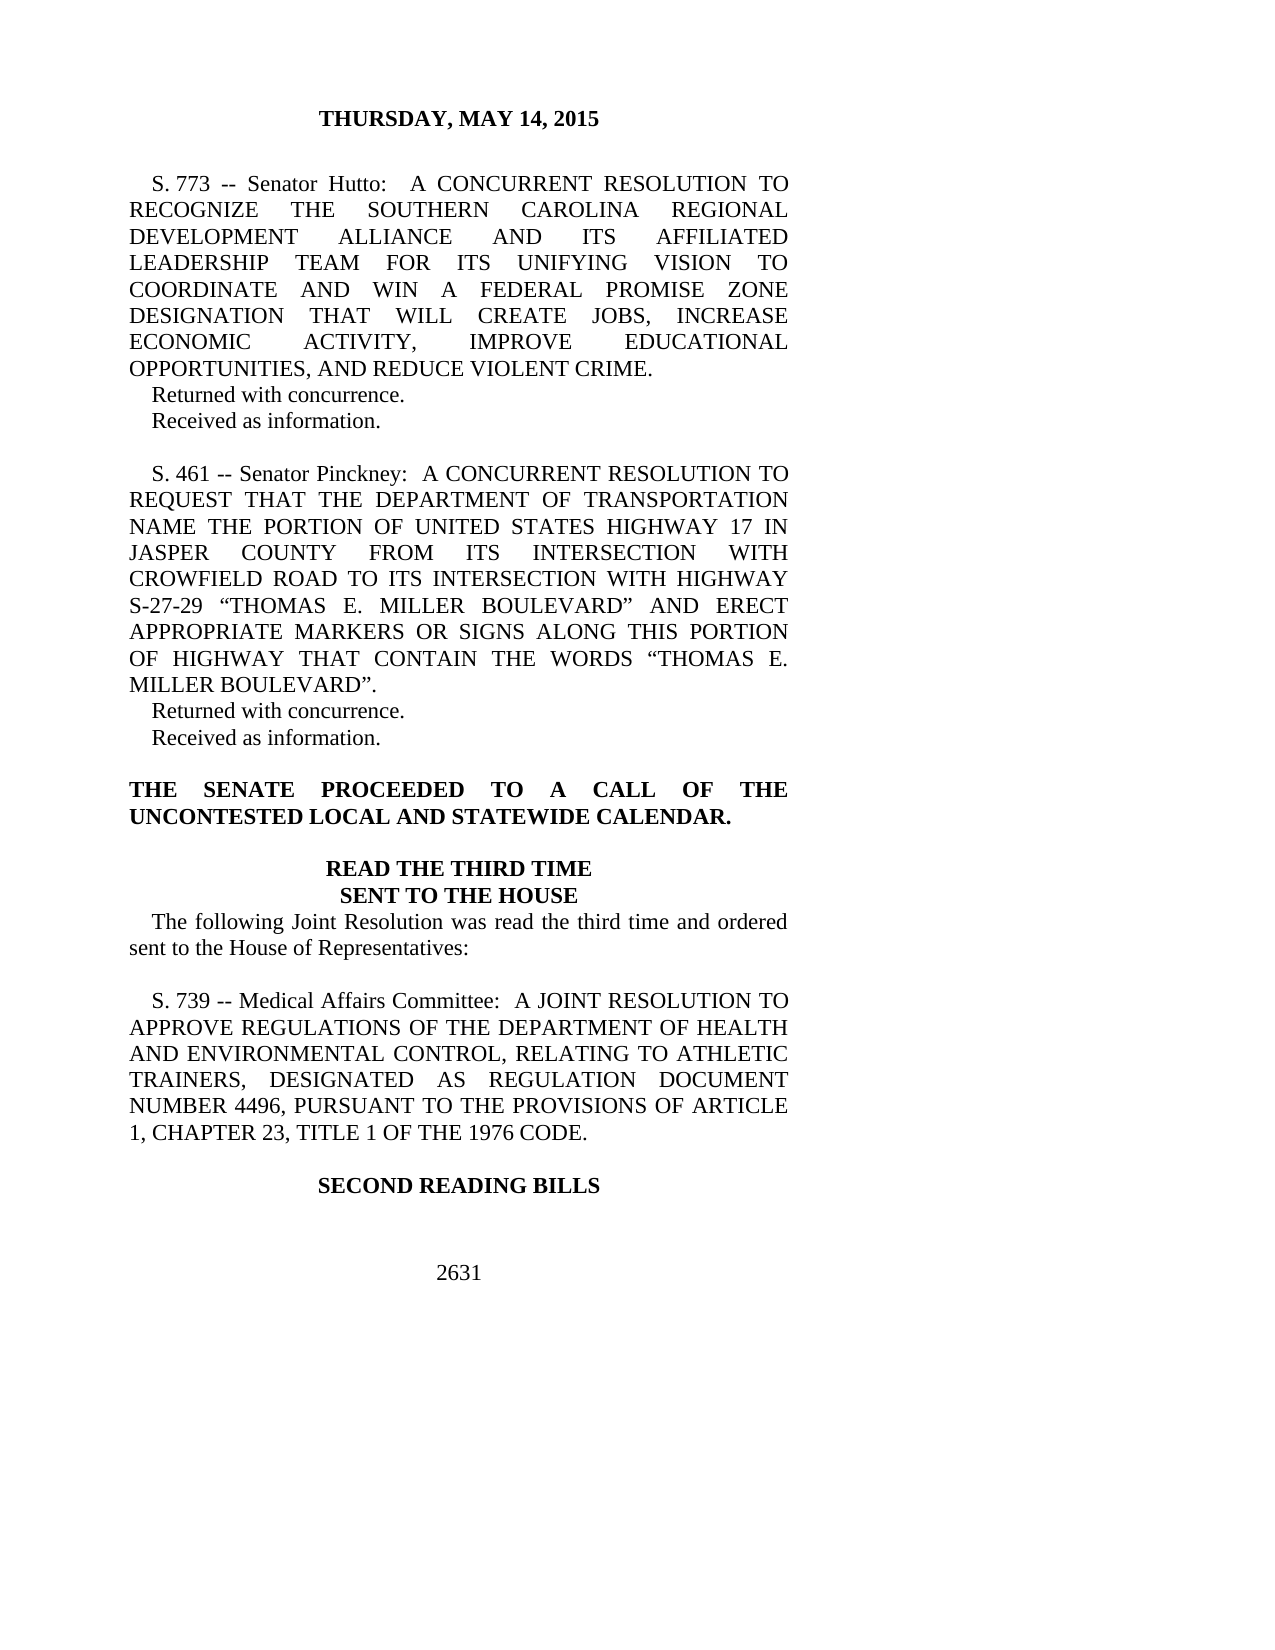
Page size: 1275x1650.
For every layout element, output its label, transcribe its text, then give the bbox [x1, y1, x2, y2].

text READ THE THIRD TIME [129, 855, 789, 882]
text Returned with concurrence. [129, 381, 789, 407]
text S. 773 -- Senator Hutto: A CONCURRENT RESOLUTION TO RECOGNIZE THE SOUTHERN CAROLINA REGIONAL DEVELOPMENT ALLIANCE AND ITS AFFILIATED LEADERSHIP TEAM FOR ITS UNIFYING VISION TO COORDINATE AND WIN A FEDERAL PROMISE ZONE DESIGNATION THAT WILL CREATE JOBS, INCREASE ECONOMIC ACTIVITY, IMPROVE EDUCATIONAL OPPORTUNITIES, AND REDUCE VIOLENT CRIME. [129, 170, 789, 381]
text S. 461 -- Senator Pinckney: A CONCURRENT RESOLUTION TO REQUEST THAT THE DEPARTMENT OF TRANSPORTATION NAME THE PORTION OF UNITED STATES HIGHWAY 17 IN JASPER COUNTY FROM ITS INTERSECTION WITH CROWFIELD ROAD TO ITS INTERSECTION WITH HIGHWAY S-27-29 “THOMAS E. MILLER BOULEVARD” AND ERECT APPROPRIATE MARKERS OR SIGNS ALONG THIS PORTION OF HIGHWAY THAT CONTAIN THE WORDS “THOMAS E. MILLER BOULEVARD”. [129, 460, 789, 697]
text Received as information. [129, 407, 789, 434]
text THE SENATE PROCEEDED TO A CALL OF THE UNCONTESTED LOCAL AND STATEWIDE CALENDAR. [129, 776, 789, 829]
text SECOND READING BILLS [129, 1172, 789, 1198]
text SENT TO THE HOUSE [129, 882, 789, 908]
text S. 739 -- Medical Affairs Committee: A JOINT RESOLUTION TO APPROVE REGULATIONS OF THE DEPARTMENT OF HEALTH AND ENVIRONMENTAL CONTROL, RELATING TO ATHLETIC TRAINERS, DESIGNATED AS REGULATION DOCUMENT NUMBER 4496, PURSUANT TO THE PROVISIONS OF ARTICLE 1, CHAPTER 23, TITLE 1 OF THE 1976 CODE. [129, 987, 789, 1145]
text Received as information. [129, 724, 789, 750]
text Returned with concurrence. [129, 697, 789, 724]
text The following Joint Resolution was read the third time and ordered sent to the House of Representatives: [129, 908, 789, 961]
